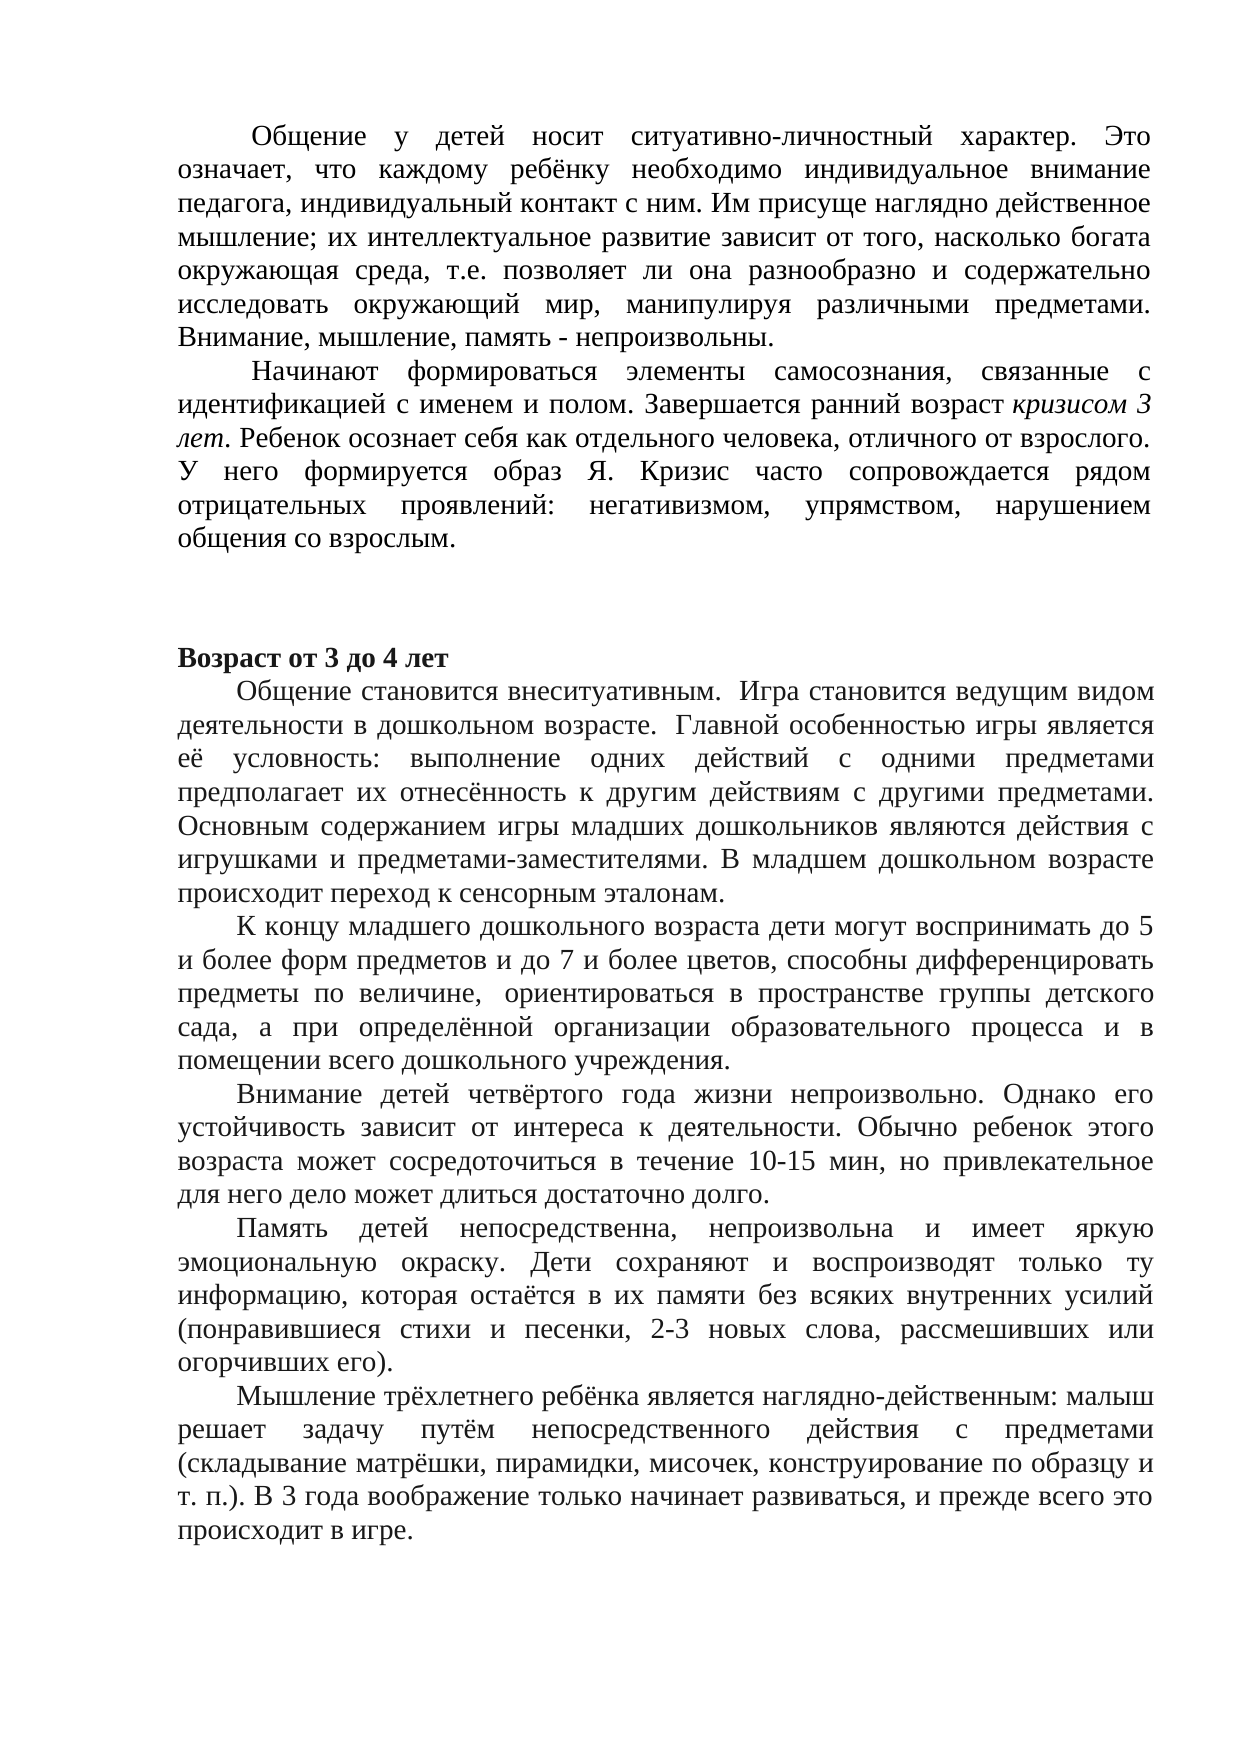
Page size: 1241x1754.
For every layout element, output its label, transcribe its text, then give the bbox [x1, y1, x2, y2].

text Начинают формироваться элементы самосознания, связанные с идентификацией с именем и полом. Завершается ранний возраст кризисом 3 лет. Ребенок осознает себя как отдельного человека, отличного от взрослого. У него формируется образ Я. Кризис часто сопровождается рядом отрицательных проявлений: негативизмом, упрямством, нарушением общения со взрослым. [177, 353, 1152, 554]
text Общение у детей носит ситуативно-личностный характер. Это означает, что каждому ребёнку необходимо индивидуальное внимание педагога, индивидуальный контакт с ним. Им присуще наглядно действенное мышление; их интеллектуальное развитие зависит от того, насколько богата окружающая среда, т.е. позволяет ли она разнообразно и содержательно исследовать окружающий мир, манипулируя различными предметами. Внимание, мышление, память - непроизвольны. [177, 118, 1152, 353]
text Внимание детей четвёртого года жизни непроизвольно. Однако его устойчивость зависит от интереса к деятельности. Обычно ребенок этого возраста может сосредоточиться в течение 10-15 мин, но привлекательное для него дело может длиться достаточно долго. [177, 1076, 1155, 1210]
text Память детей непосредственна, непроизвольна и имеет яркую эмоциональную окраску. Дети сохраняют и воспроизводят только ту информацию, которая остаётся в их памяти без всяких внутренних усилий (понравившиеся стихи и песенки, 2-3 новых слова, рассмешивших или огорчивших его). [177, 1210, 1155, 1378]
text Возраст от 3 до 4 лет [177, 640, 1152, 673]
text К концу младшего дошкольного возраста дети могут воспринимать до 5 и более форм предметов и до 7 и более цветов, способны дифференцировать предметы по величине, ориентироваться в пространстве группы детского сада, а при определённой организации образовательного процесса и в помещении всего дошкольного учреждения. [177, 908, 1155, 1076]
text Мышление трёхлетнего ребёнка является наглядно-действенным: малыш решает задачу путём непосредственного действия с предметами (складывание матрёшки, пирамидки, мисочек, конструирование по образцу и т. п.). В 3 года воображение только начинает развиваться, и прежде всего это происходит в игре. [177, 1378, 1155, 1546]
text Общение становится внеситуативным. Игра становится ведущим видом деятельности в дошкольном возрасте. Главной особенностью игры является её условность: выполнение одних действий с одними предметами предполагает их отнесённость к другим действиям с другими предметами. Основным содержанием игры младших дошкольников являются действия с игрушками и предметами-заместителями. В младшем дошкольном возрасте происходит переход к сенсорным эталонам. [177, 673, 1155, 908]
